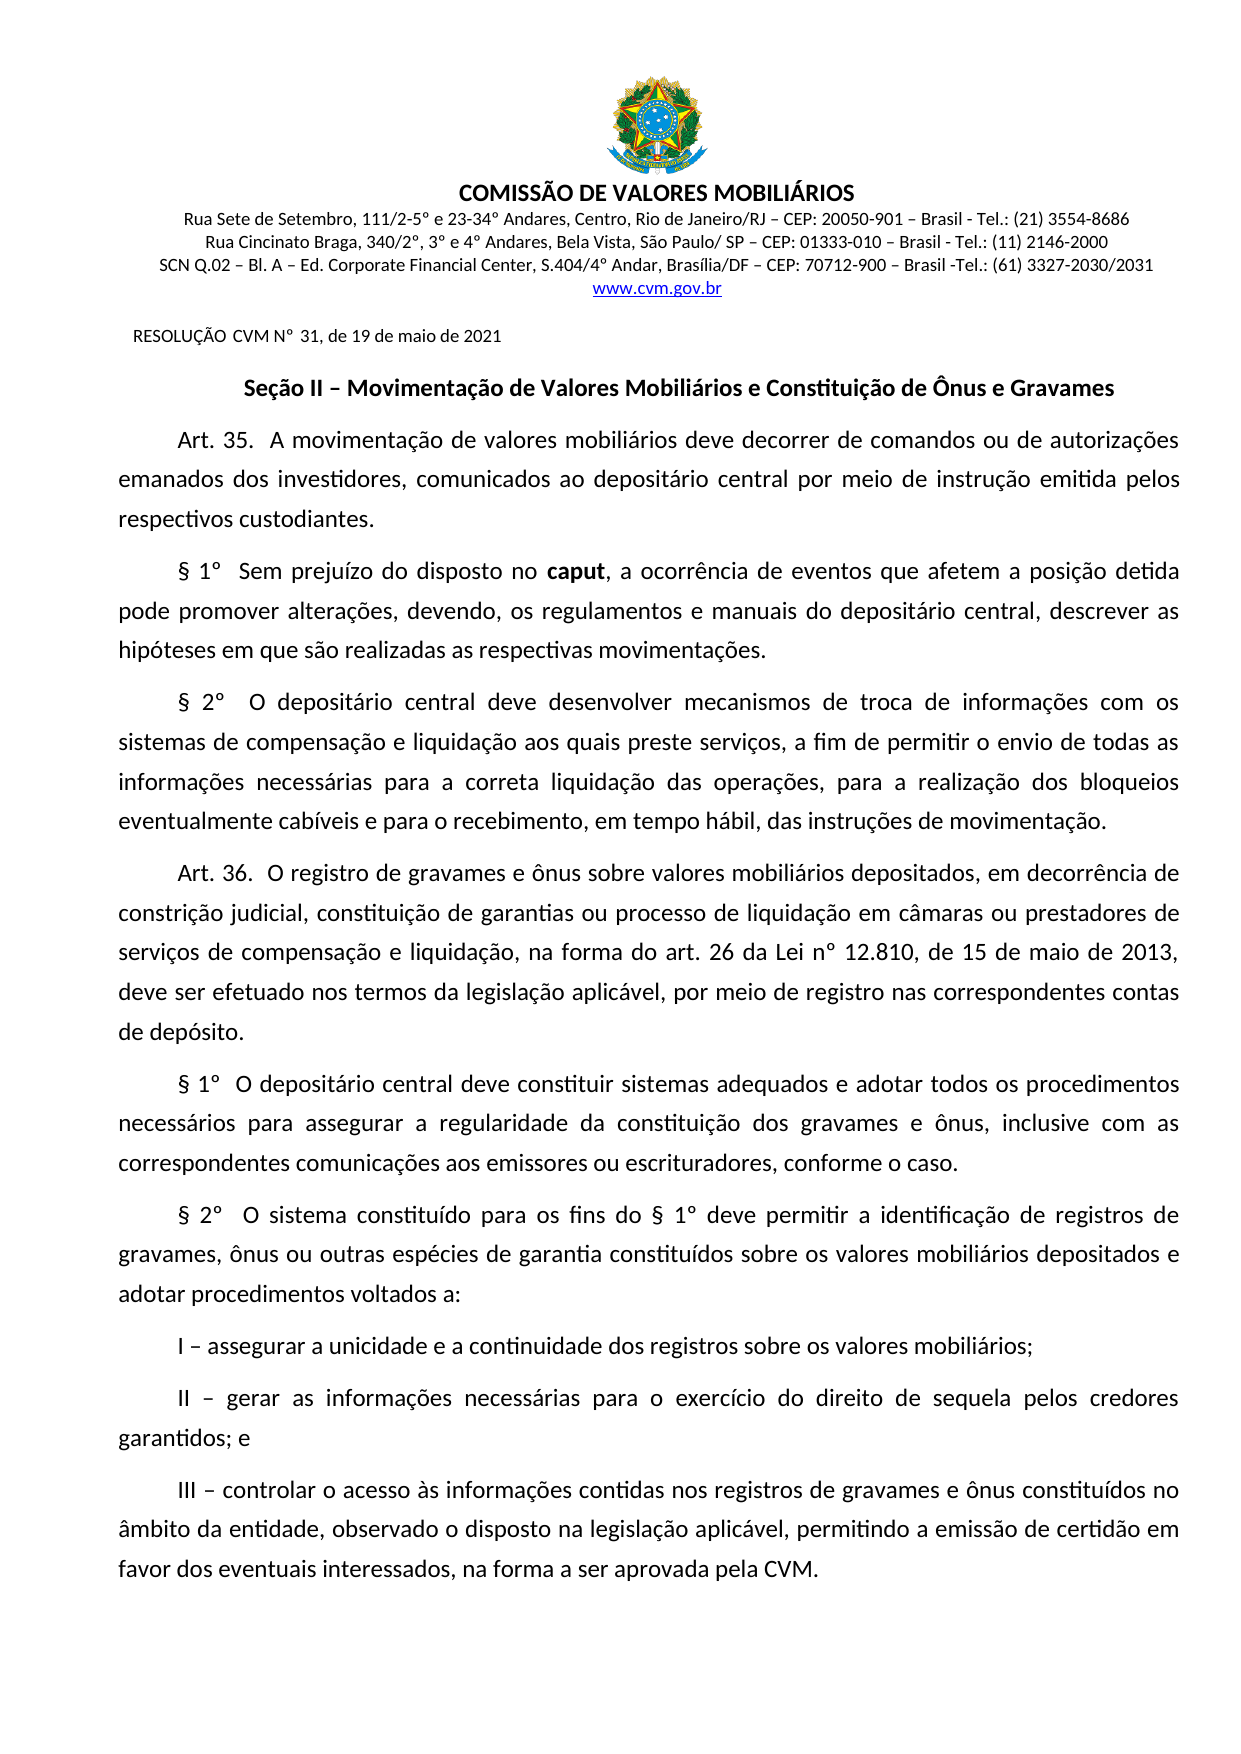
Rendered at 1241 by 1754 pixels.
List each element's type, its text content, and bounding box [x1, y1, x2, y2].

text Seção II – Movimentação de Valores Mobiliários e Constituição de Ônus e Gravames [118, 372, 1181, 402]
text § 2º O depositário central deve desenvolver mecanismos de troca de informações com os sistemas de compensação e liquidação aos quais preste serviços, a fim de permitir o envio de todas as informações necessárias para a correta liquidação das operações, para a realização dos bloqueios eventualmente cabíveis e para o recebimento, em tempo hábil, das instruções de movimentação. [118, 687, 1181, 836]
text § 1º Sem prejuízo do disposto no caput, a ocorrência de eventos que afetem a posição detida pode promover alterações, devendo, os regulamentos e manuais do depositário central, descrever as hipóteses em que são realizadas as respectivas movimentações. [118, 555, 1181, 665]
text § 1º O depositário central deve constituir sistemas adequados e adotar todos os procedimentos necessários para assegurar a regularidade da constituição dos gravames e ônus, inclusive com as correspondentes comunicações aos emissores ou escrituradores, conforme o caso. [118, 1068, 1181, 1177]
picture [603, 73, 711, 177]
text I – assegurar a unicidade e a continuidade dos registros sobre os valores mobiliários; [118, 1330, 1181, 1361]
text Art. 35. A movimentação de valores mobiliários deve decorrer de comandos ou de autorizações emanados dos investidores, comunicados ao depositário central por meio de instrução emitida pelos respectivos custodiantes. [118, 424, 1181, 534]
text III – controlar o acesso às informações contidas nos registros de gravames e ônus constituídos no âmbito da entidade, observado o disposto na legislação aplicável, permitindo a emissão de certidão em favor dos eventuais interessados, na forma a ser aprovada pela CVM. [118, 1474, 1181, 1584]
text § 2º O sistema constituído para os fins do § 1º deve permitir a identificação de registros de gravames, ônus ou outras espécies de garantia constituídos sobre os valores mobiliários depositados e adotar procedimentos voltados a: [118, 1199, 1181, 1309]
text Art. 36. O registro de gravames e ônus sobre valores mobiliários depositados, em decorrência de constrição judicial, constituição de garantias ou processo de liquidação em câmaras ou prestadores de serviços de compensação e liquidação, na forma do art. 26 da Lei nº 12.810, de 15 de maio de 2013, deve ser efetuado nos termos da legislação aplicável, por meio de registro nas correspondentes contas de depósito. [118, 857, 1181, 1046]
text II – gerar as informações necessárias para o exercício do direito de sequela pelos credores garantidos; e [118, 1382, 1181, 1452]
